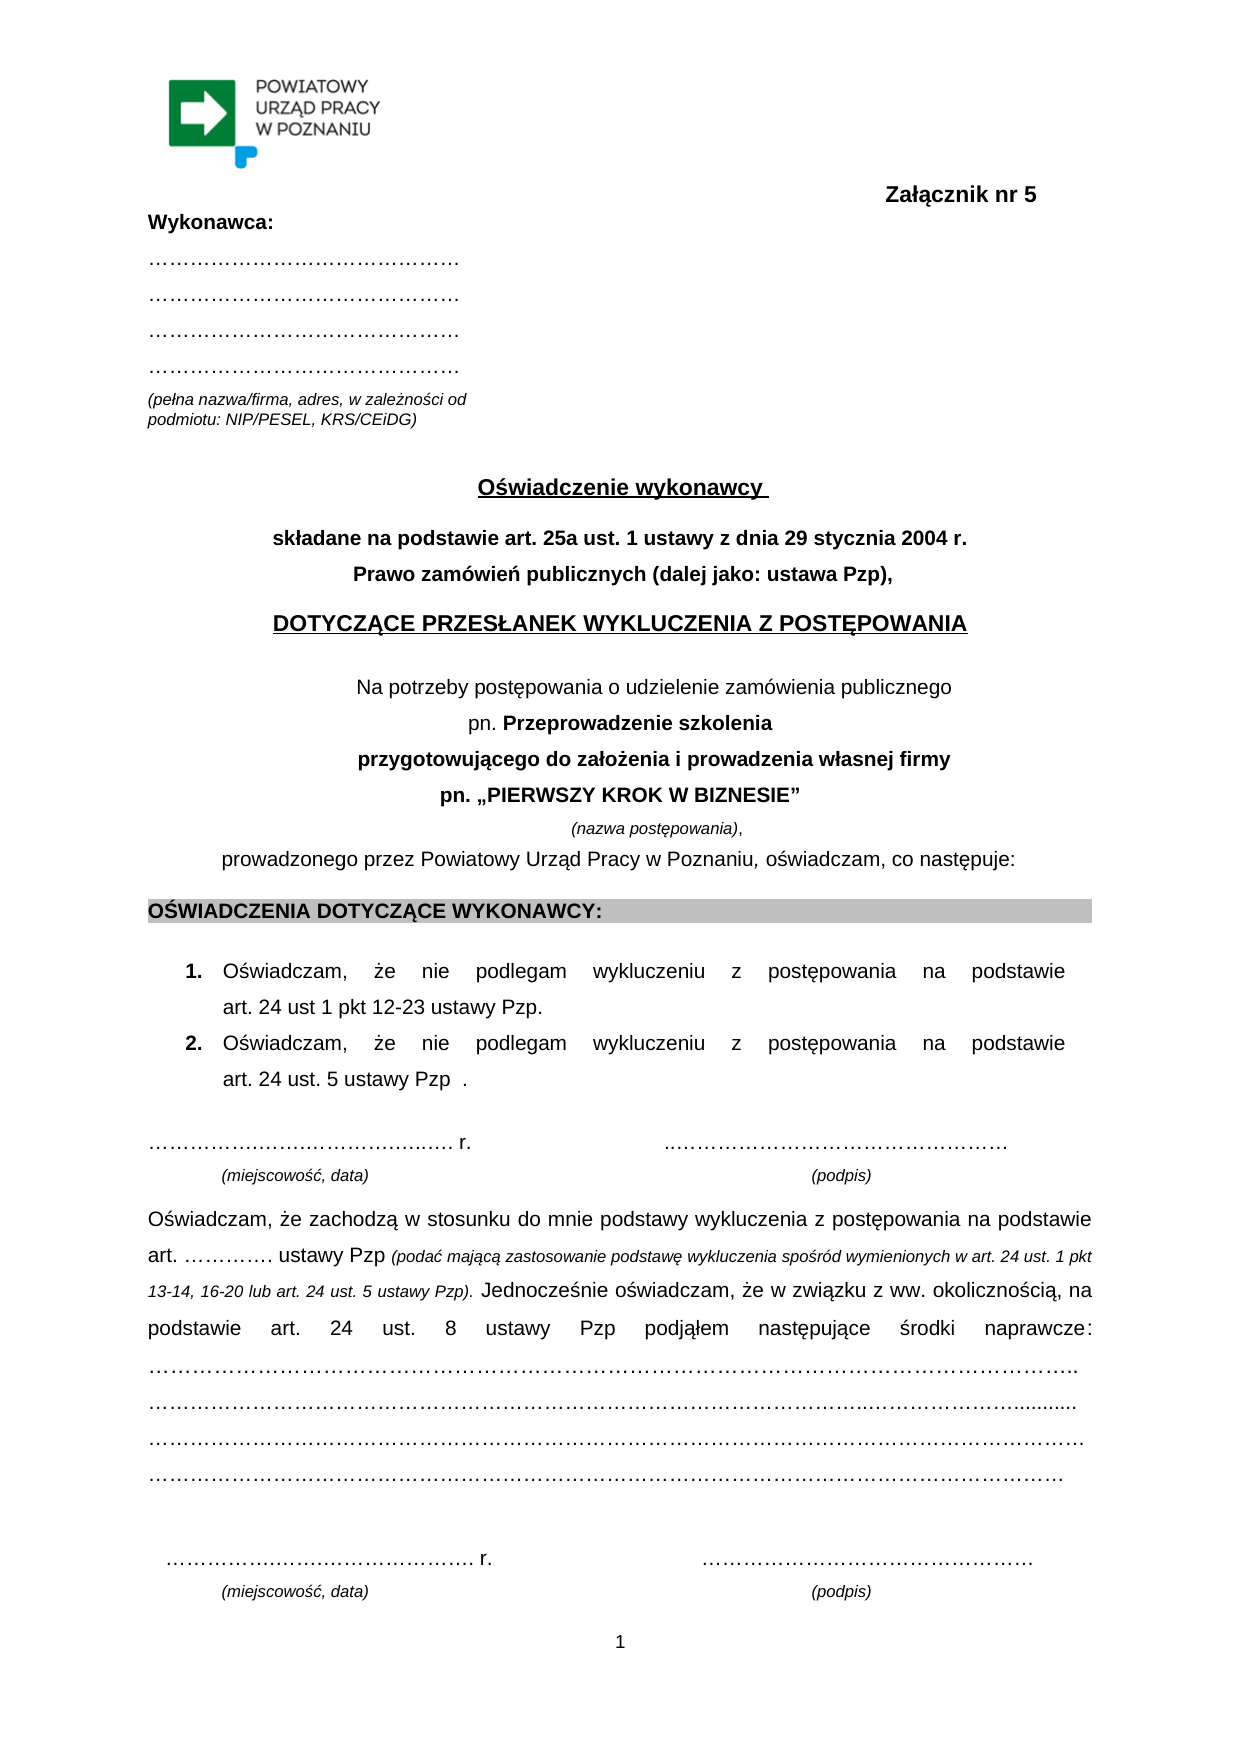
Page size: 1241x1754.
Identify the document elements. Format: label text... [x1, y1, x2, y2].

text DOTYCZĄCE PRZESŁANEK WYKLUCZENIA Z POSTĘPOWANIA [148, 610, 1092, 636]
text …………….…….…………………. r. ………………………………………… [148, 1546, 1092, 1569]
text Prawo zamówień publicznych (dalej jako: ustawa Pzp), [148, 562, 1092, 586]
text ……………………………………… [148, 317, 472, 341]
text przygotowującego do założenia i prowadzenia własnej firmy pn. „PIERWSZY KROK W BIZNESIE” [148, 747, 1092, 806]
text (pełna nazwa/firma, adres, w zależności od podmiotu: NIP/PESEL, KRS/CEiDG) [148, 389, 472, 429]
list Oświadczam, że nie podlegam wykluczeniu z postępowania na podstawie art. 24 ust. 5 ustawy Pzp . [185, 1030, 1092, 1090]
text ……………………………………… [148, 353, 472, 377]
text prowadzonego przez Powiatowy Urząd Pracy w Poznaniu, oświadczam, co następuje: [148, 847, 1092, 871]
text …………….…….………….…..…. r. ..………………………………………… [148, 1130, 1092, 1154]
text Na potrzeby postępowania o udzielenie zamówienia publicznego pn. Przeprowadzenie szkolenia [148, 675, 1092, 734]
picture [147, 59, 400, 179]
list Oświadczam, że nie podlegam wykluczeniu z postępowania na podstawie art. 24 ust 1 pkt 12-23 ustawy Pzp. [185, 958, 1092, 1018]
text ……………………………………………………………………………… [148, 246, 472, 306]
text Oświadczam, że zachodzą w stosunku do mnie podstawy wykluczenia z postępowania na podstawie art. …………. ustawy Pzp (podać mającą zastosowanie podstawę wykluczenia spośród wymienionych w art. 24 ust. 1 pkt 13-14, 16-20 lub art. 24 ust. 5 ustawy Pzp). Jednocześnie oświadczam, że w związku z ww. okolicznością, na podstawie art. 24 ust. 8 ustawy Pzp podjąłem następujące środki naprawcze: ………………………………………………………………………………………………………………..…………………………………………………………………………………………..…………………...........…………………………………………………………………………………………………………………………………………………………………………………………………………………………………………… [148, 1206, 1092, 1486]
text składane na podstawie art. 25a ust. 1 ustawy z dnia 29 stycznia 2004 r. [148, 526, 1092, 549]
text (miejscowość, data) (podpis) [148, 1582, 1092, 1601]
text Załącznik nr 5 [148, 181, 1092, 208]
text (miejscowość, data) (podpis) [148, 1166, 1092, 1185]
text OŚWIADCZENIA DOTYCZĄCE WYKONAWCY: [148, 899, 1092, 923]
text (nazwa postępowania), [148, 818, 1092, 838]
text Oświadczenie wykonawcy [148, 474, 1092, 500]
text Wykonawca: [148, 210, 1092, 234]
